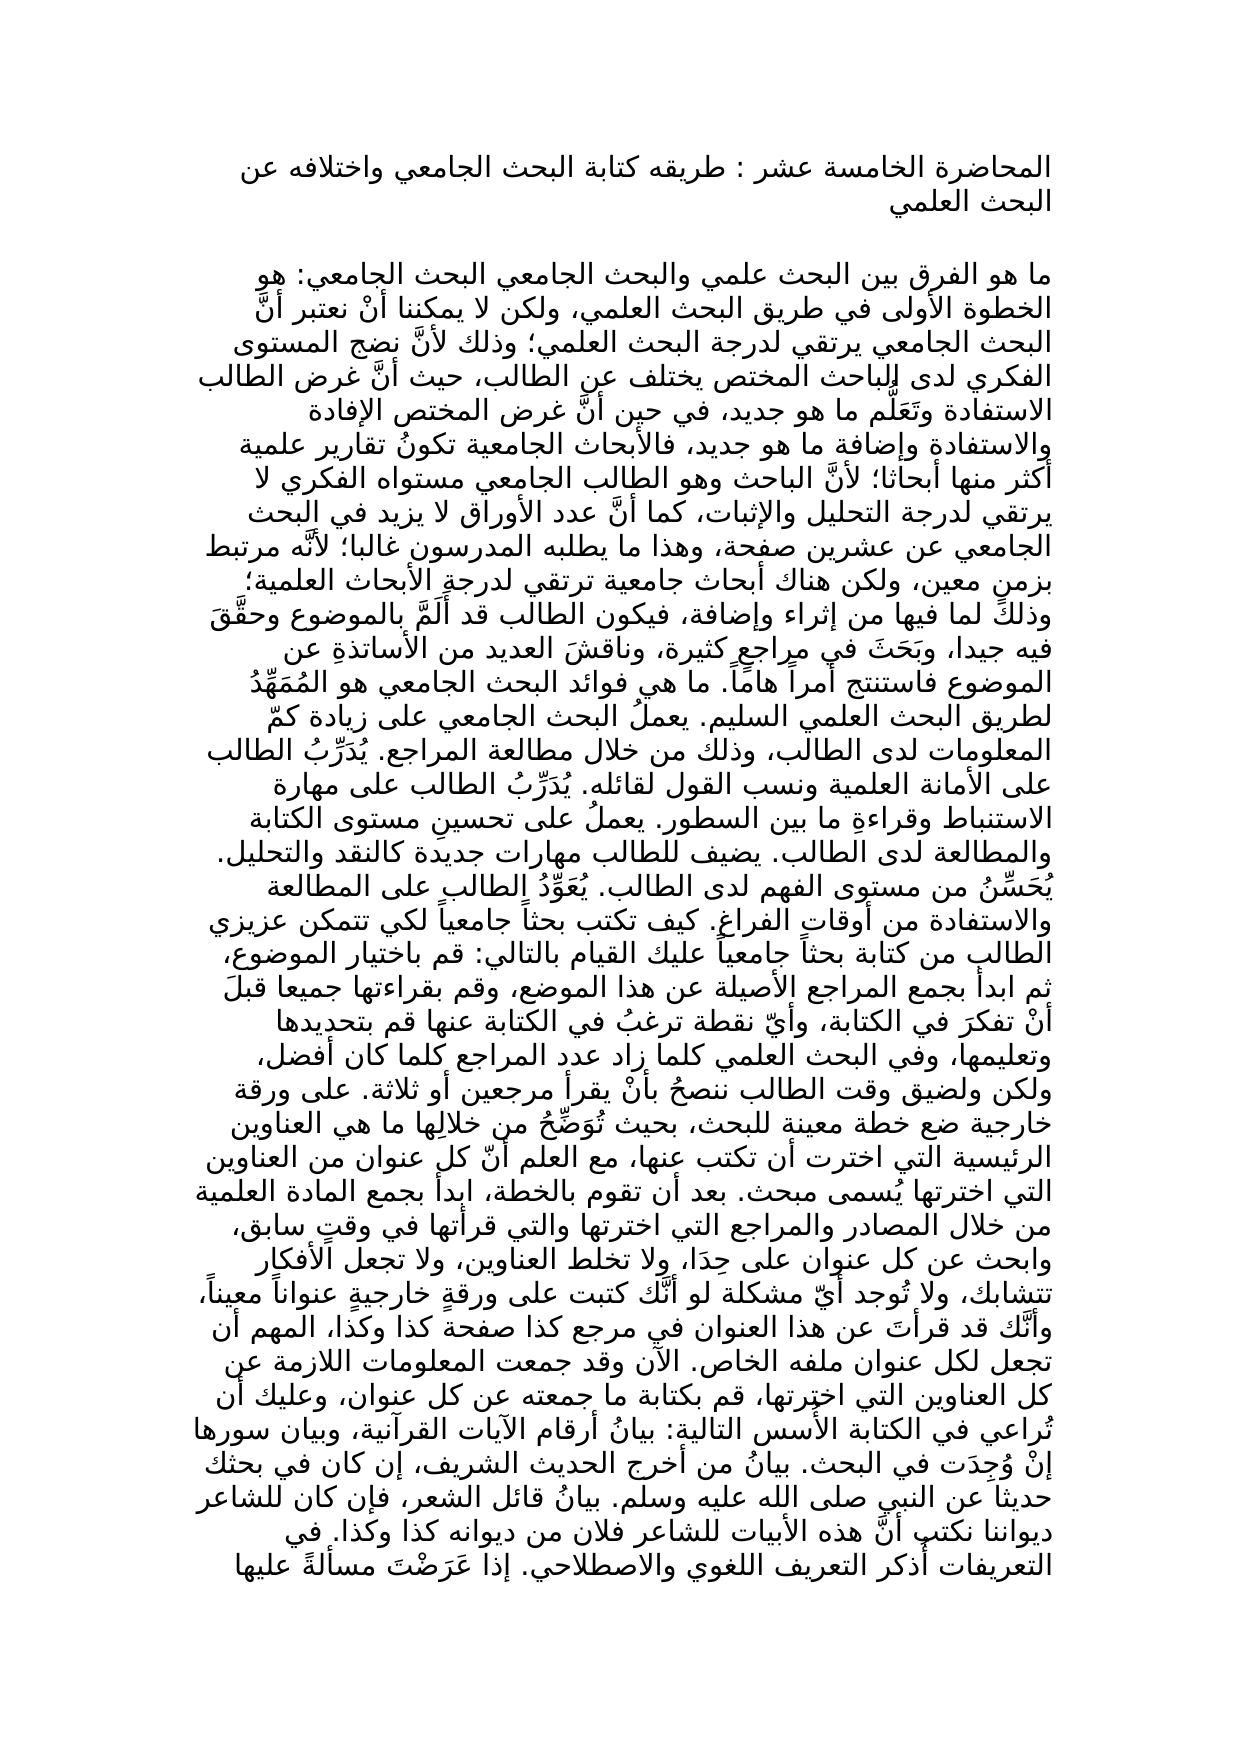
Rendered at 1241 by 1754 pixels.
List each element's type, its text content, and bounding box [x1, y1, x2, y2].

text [187, 258, 1053, 1582]
text المحاضرة الخامسة عشر : طريقه كتابة البحث الجامعي واختلافه عن البحث العلمي [187, 150, 1053, 218]
